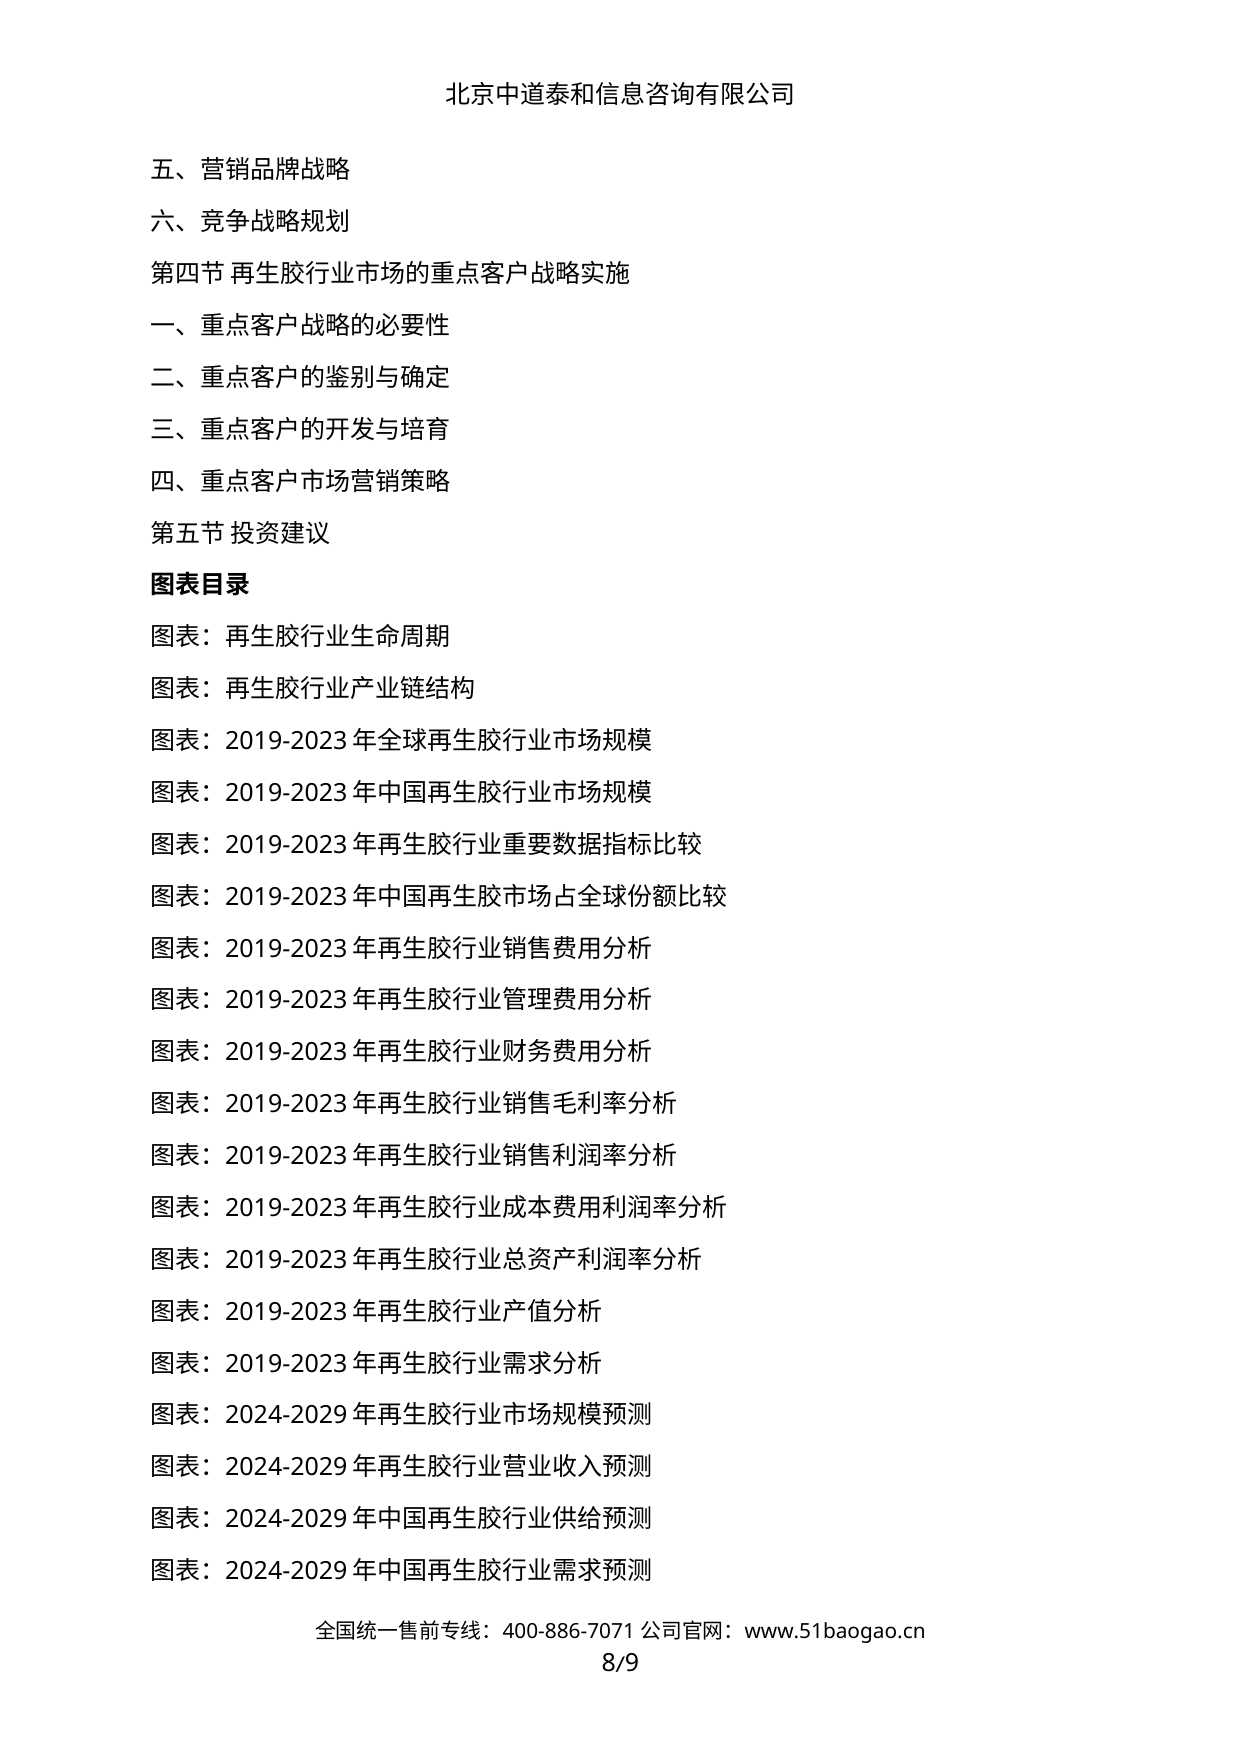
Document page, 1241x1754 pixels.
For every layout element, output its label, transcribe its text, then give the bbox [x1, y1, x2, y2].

text 图表：2019-2023年再生胶行业销售毛利率分析 [150, 1084, 1090, 1120]
text 三、重点客户的开发与培育 [150, 409, 1090, 446]
text 图表：2019-2023年全球再生胶行业市场规模 [150, 721, 1090, 757]
text 图表：2019-2023年再生胶行业销售费用分析 [150, 928, 1090, 964]
text 第四节 再生胶行业市场的重点客户战略实施 [150, 254, 1090, 290]
text 五、营销品牌战略 [150, 150, 1090, 186]
text 图表：2019-2023年再生胶行业需求分析 [150, 1343, 1090, 1379]
text 图表：2019-2023年中国再生胶市场占全球份额比较 [150, 876, 1090, 912]
text 六、竞争战略规划 [150, 202, 1090, 238]
text 图表：2024-2029年中国再生胶行业供给预测 [150, 1499, 1090, 1535]
text 图表：2024-2029年再生胶行业市场规模预测 [150, 1395, 1090, 1431]
text 图表：2019-2023年中国再生胶行业市场规模 [150, 772, 1090, 809]
text 第五节 投资建议 [150, 513, 1090, 549]
text 图表：2019-2023年再生胶行业产值分析 [150, 1291, 1090, 1327]
text 二、重点客户的鉴别与确定 [150, 357, 1090, 394]
text 图表：2019-2023年再生胶行业销售利润率分析 [150, 1136, 1090, 1172]
text 图表：2019-2023年再生胶行业管理费用分析 [150, 980, 1090, 1016]
text 图表：2024-2029年中国再生胶行业需求预测 [150, 1551, 1090, 1587]
text 一、重点客户战略的必要性 [150, 306, 1090, 342]
text 图表：2019-2023年再生胶行业财务费用分析 [150, 1032, 1090, 1068]
text 四、重点客户市场营销策略 [150, 461, 1090, 497]
text 图表目录 [150, 565, 1090, 601]
text 图表：2019-2023年再生胶行业总资产利润率分析 [150, 1239, 1090, 1276]
text 图表：再生胶行业生命周期 [150, 617, 1090, 653]
text 图表：2024-2029年再生胶行业营业收入预测 [150, 1447, 1090, 1483]
text 图表：再生胶行业产业链结构 [150, 669, 1090, 705]
text 图表：2019-2023年再生胶行业重要数据指标比较 [150, 824, 1090, 861]
text 图表：2019-2023年再生胶行业成本费用利润率分析 [150, 1187, 1090, 1224]
